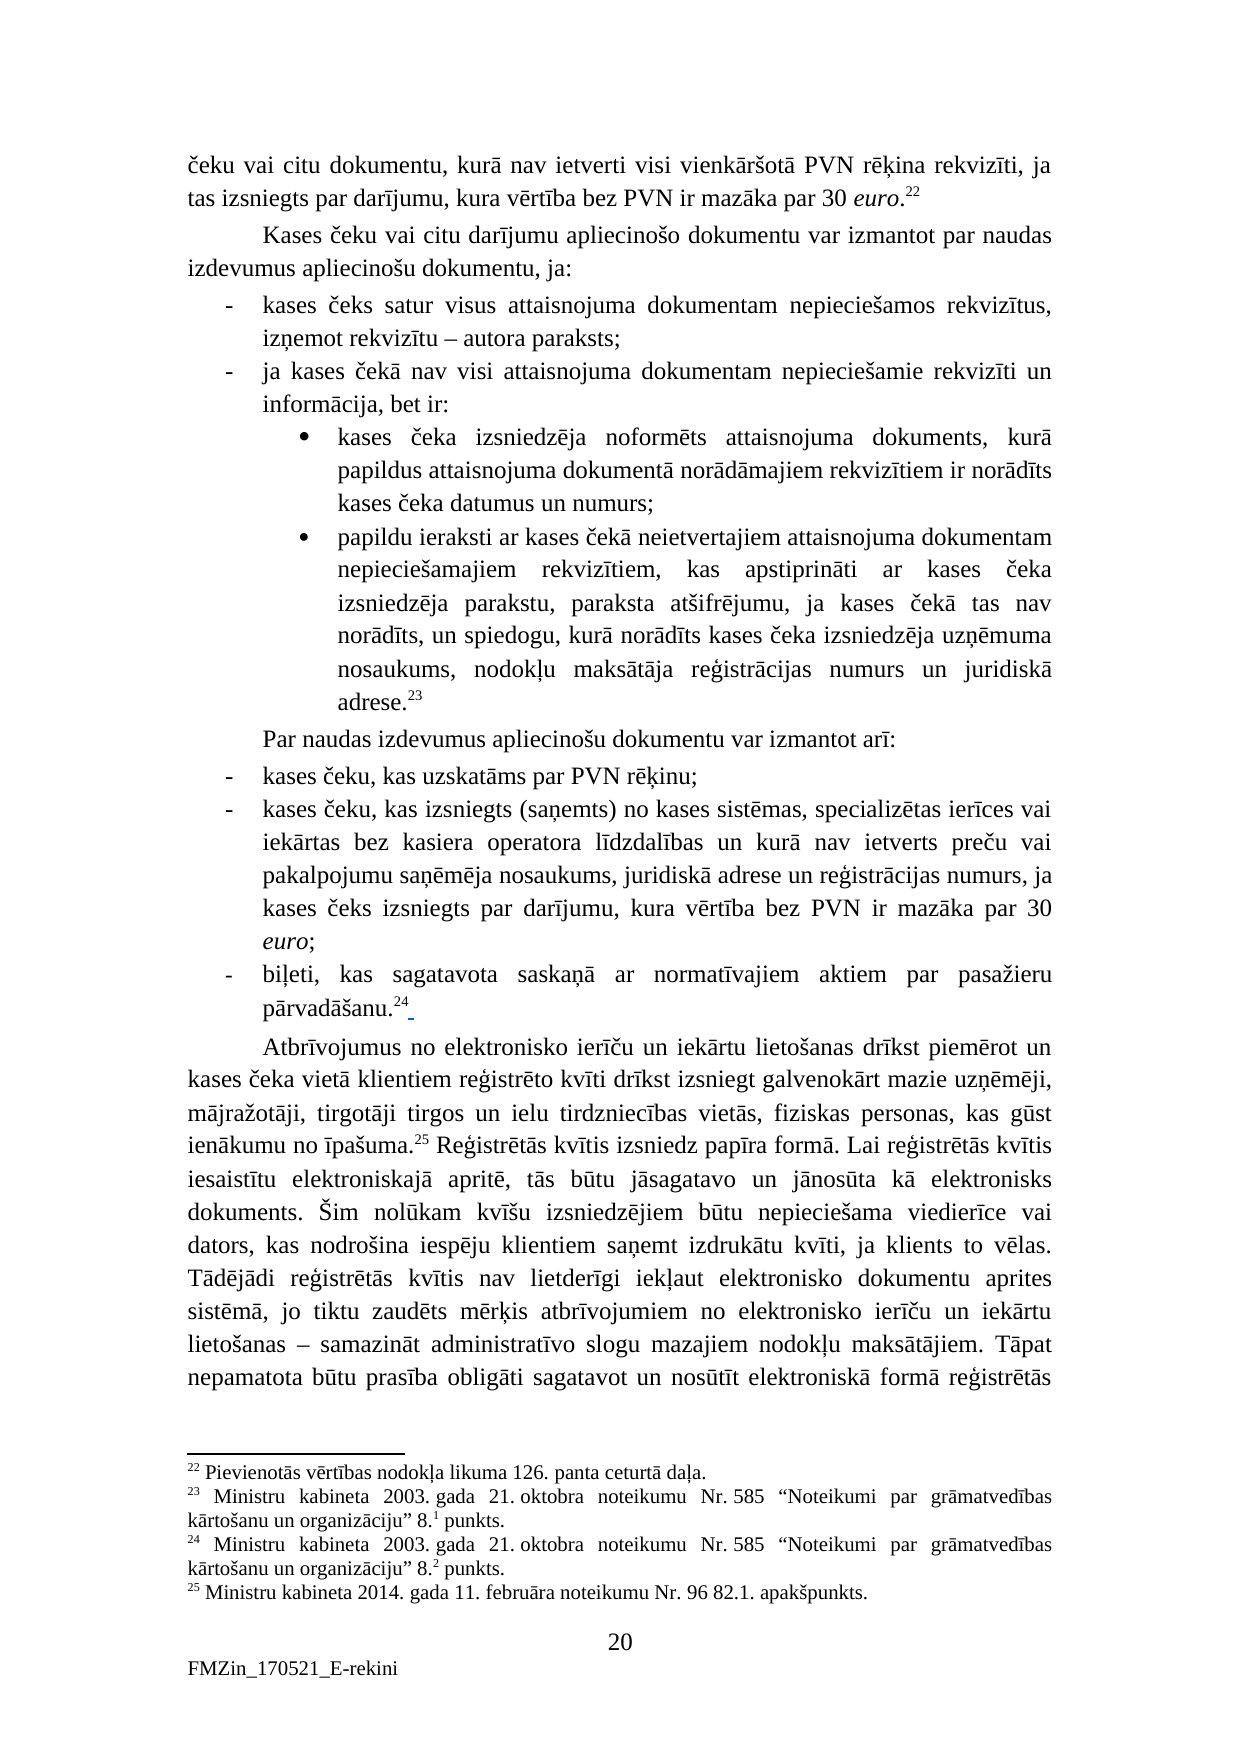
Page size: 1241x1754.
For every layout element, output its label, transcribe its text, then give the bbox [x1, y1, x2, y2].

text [187, 150, 1053, 212]
list papildu ieraksti ar kases čekā neietvertajiem attaisnojuma dokumentam nepieciešamajiem rekvizītiem, kas apstiprināti ar kases čeka izsniedzēja parakstu, paraksta atšifrējumu, ja kases čekā tas nav norādīts, un spiedogu, kurā norādīts kases čeka izsniedzēja uzņēmuma nosaukums, nodokļu maksātāja reģistrācijas numurs un juridiskā adrese. [300, 522, 1053, 715]
list kases čeku, kas izsniegts (saņemts) no kases sistēmas, specializētas ierīces vai iekārtas bez kasiera operatora līdzdalības un kurā nav ietverts preču vai pakalpojumu saņēmēja nosaukums, juridiskā adrese un reģistrācijas numurs, ja kases čeks izsniegts par darījumu, kura vērtība bez PVN ir mazāka par 30 euro; [225, 794, 1053, 955]
list kases čeks satur visus attaisnojuma dokumentam nepieciešamos rekvizītus, izņemot rekvizītu – autora paraksts; [225, 290, 1053, 352]
list biļeti, kas sagatavota saskaņā ar normatīvajiem aktiem par pasažieru pārvadāšanu. [225, 959, 1053, 1023]
list ja kases čekā nav visi attaisnojuma dokumentam nepieciešamie rekvizīti un informācija, bet ir: [225, 356, 1053, 418]
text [187, 1032, 1053, 1391]
list kases čeku, kas uzskatāms par PVN rēķinu; [225, 761, 1053, 790]
list kases čeka izsniedzēja noformēts attaisnojuma dokuments, kurā papildus attaisnojuma dokumentā norādāmajiem rekvizītiem ir norādīts kases čeka datumus un numurs; [300, 422, 1053, 517]
text Kases čeku vai citu darījumu apliecinošo dokumentu var izmantot par naudas izdevumus apliecinošu dokumentu, ja: [187, 220, 1053, 282]
text Par naudas izdevumus apliecinošu dokumentu var izmantot arī: [187, 724, 1053, 753]
